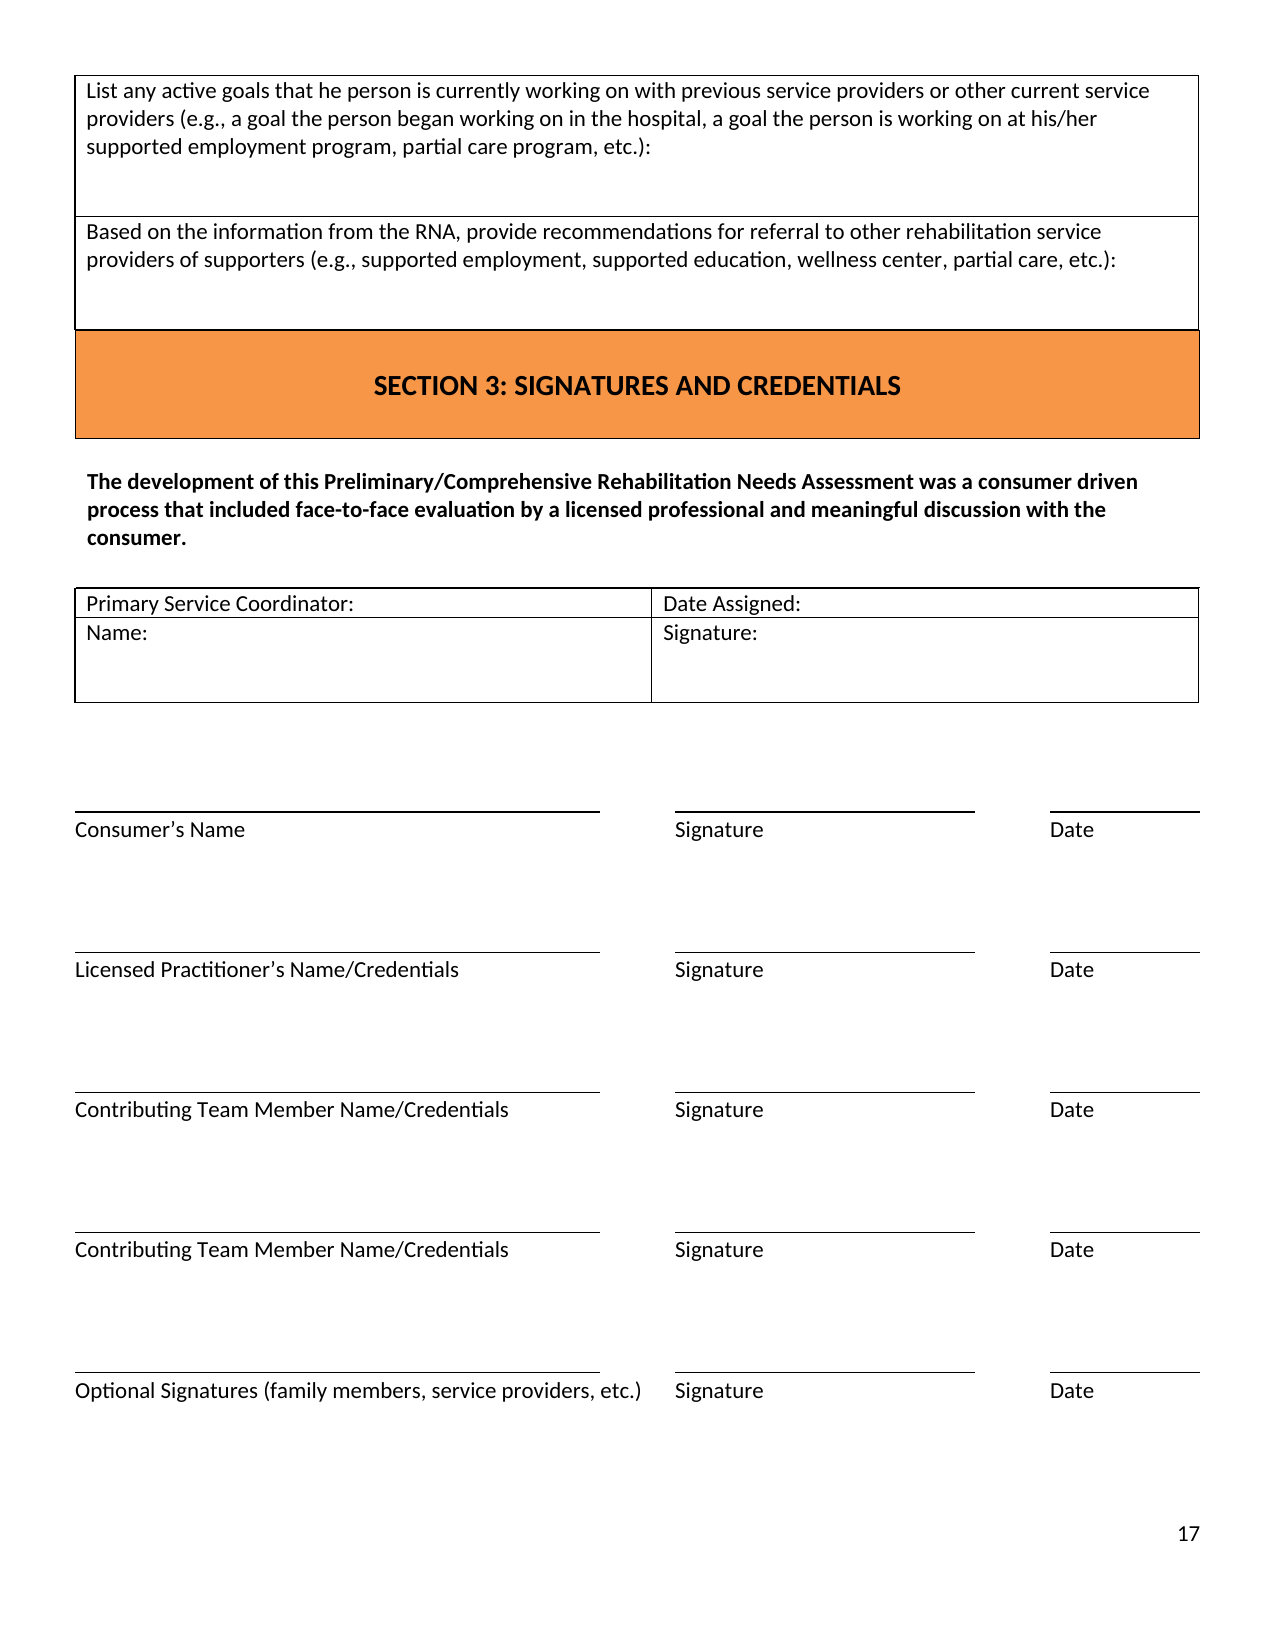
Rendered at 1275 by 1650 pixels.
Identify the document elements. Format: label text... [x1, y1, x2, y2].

text Contributing Team Member Name/Credentials Signature Date [75, 1096, 1200, 1123]
text Consumer’s Name Signature Date [75, 815, 1200, 843]
text Licensed Practitioner’s Name/Credentials Signature Date [75, 955, 1200, 983]
table_header SECTION 3: SIGNATURES AND CREDENTIALS [76, 331, 1199, 438]
text Optional Signatures (family members, service providers, etc.) Signature Date [75, 1376, 1200, 1404]
table_header Primary Service Coordinator: [76, 589, 651, 617]
table_header List any active goals that he person is currently working on with previous service providers or other current service providers (e.g., a goal the person began working on in the hospital, a goal the person is working on at his/her supported employment program, partial care program, etc.): [76, 76, 1198, 216]
table_cell Name: [76, 618, 651, 702]
table_cell The development of this Preliminary/Comprehensive Rehabilitation Needs Assessment was a consumer driven process that included face-to-face evaluation by a licensed professional and meaningful discussion with the consumer. [76, 439, 1199, 587]
table_cell Based on the information from the RNA, provide recommendations for referral to other rehabilitation service providers of supporters (e.g., supported employment, supported education, wellness center, partial care, etc.): [76, 217, 1198, 329]
table_cell Signature: [652, 618, 1198, 702]
text Contributing Team Member Name/Credentials Signature Date [75, 1236, 1200, 1264]
table_header Date Assigned: [652, 589, 1198, 617]
